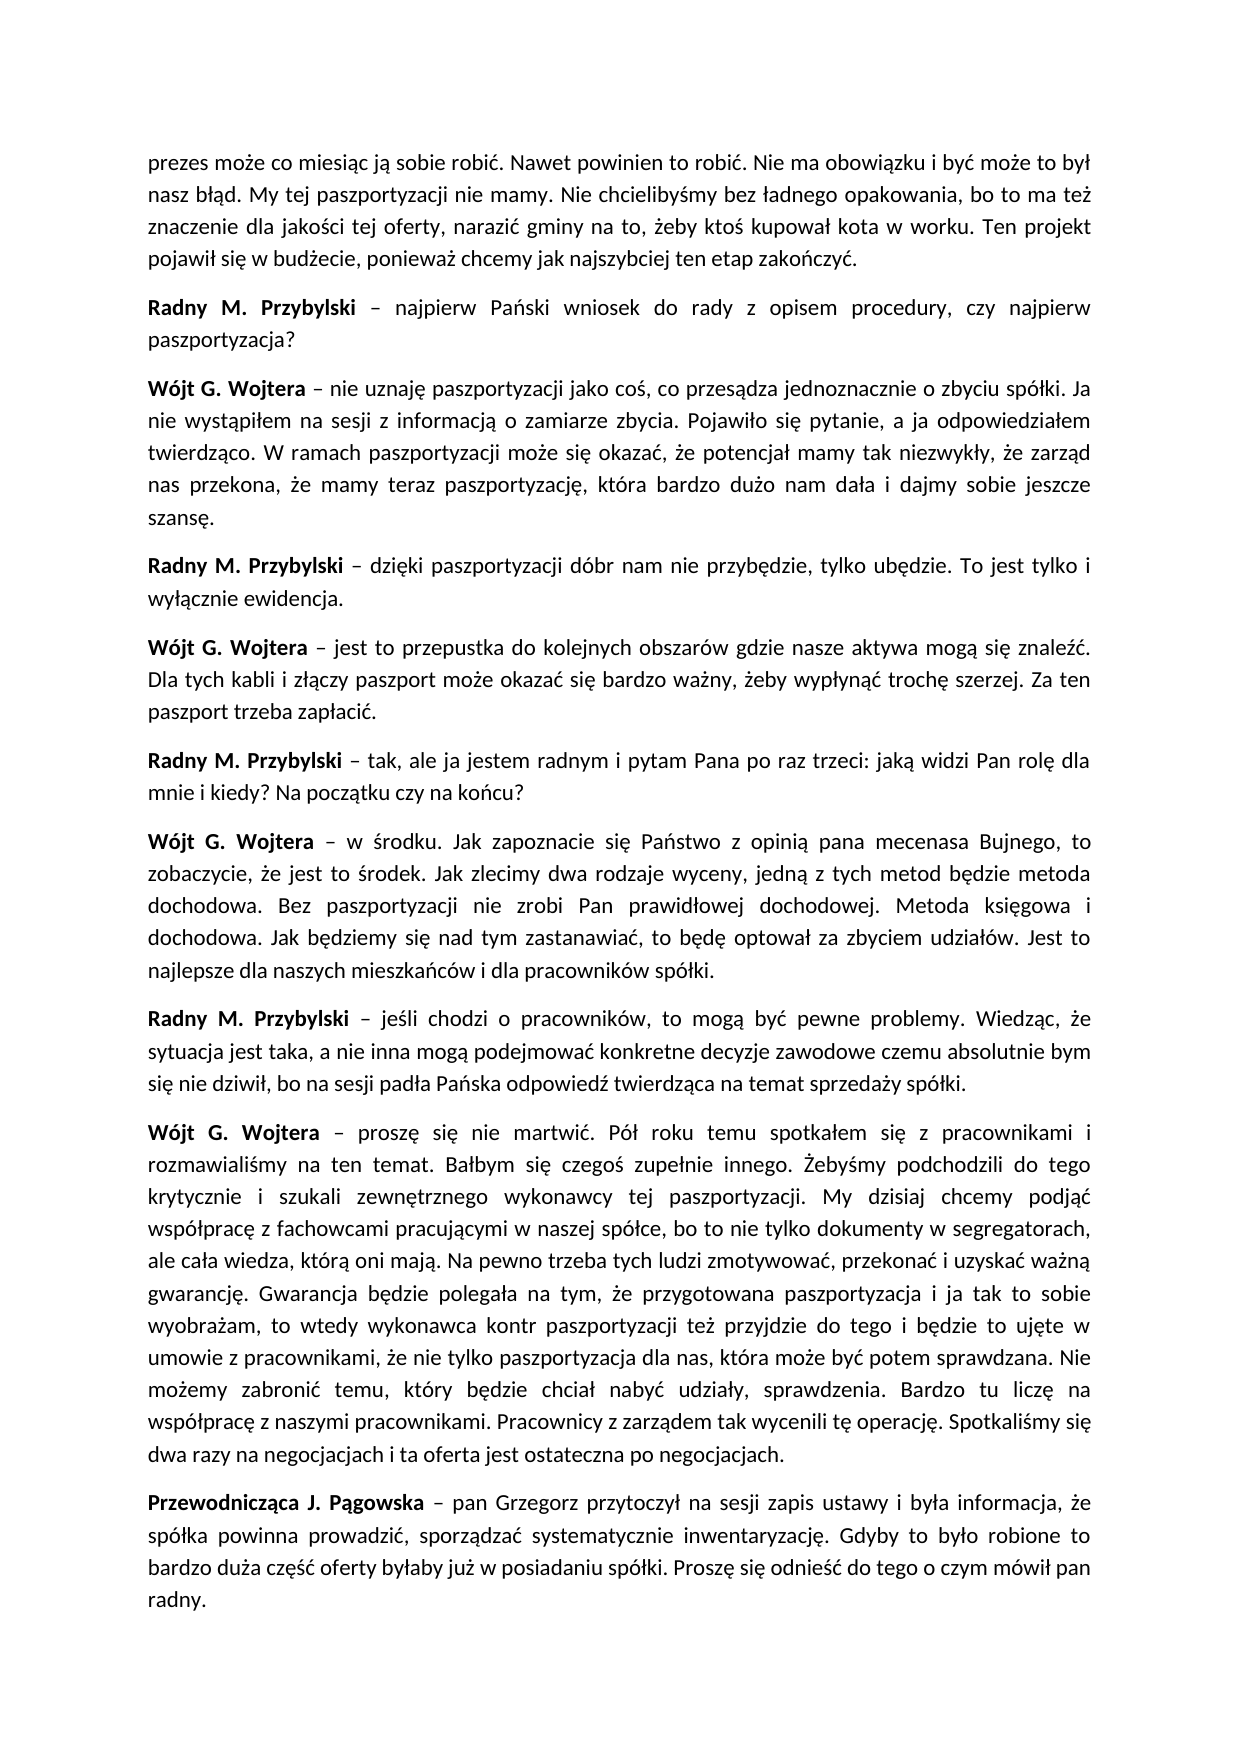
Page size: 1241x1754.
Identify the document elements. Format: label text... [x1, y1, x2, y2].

text Radny M. Przybylski – tak, ale ja jestem radnym i pytam Pana po raz trzeci: jaką widzi Pan rolę dla mnie i kiedy? Na początku czy na końcu? [148, 746, 1093, 806]
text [148, 148, 1093, 272]
text Radny M. Przybylski – jeśli chodzi o pracowników, to mogą być pewne problemy. Wiedząc, że sytuacja jest taka, a nie inna mogą podejmować konkretne decyzje zawodowe czemu absolutnie bym się nie dziwił, bo na sesji padła Pańska odpowiedź twierdząca na temat sprzedaży spółki. [148, 1004, 1093, 1097]
text Wójt G. Wojtera – w środku. Jak zapoznacie się Państwo z opinią pana mecenasa Bujnego, to zobaczycie, że jest to środek. Jak zlecimy dwa rodzaje wyceny, jedną z tych metod będzie metoda dochodowa. Bez paszportyzacji nie zrobi Pan prawidłowej dochodowej. Metoda księgowa i dochodowa. Jak będziemy się nad tym zastanawiać, to będę optował za zbyciem udziałów. Jest to najlepsze dla naszych mieszkańców i dla pracowników spółki. [148, 827, 1093, 984]
text Wójt G. Wojtera – jest to przepustka do kolejnych obszarów gdzie nasze aktywa mogą się znaleźć. Dla tych kabli i złączy paszport może okazać się bardzo ważny, żeby wypłynąć trochę szerzej. Za ten paszport trzeba zapłacić. [148, 633, 1093, 725]
text Przewodnicząca J. Pągowska – pan Grzegorz przytoczył na sesji zapis ustawy i była informacja, że spółka powinna prowadzić, sporządzać systematycznie inwentaryzację. Gdyby to było robione to bardzo duża część oferty byłaby już w posiadaniu spółki. Proszę się odnieść do tego o czym mówił pan radny. [148, 1488, 1093, 1613]
text Radny M. Przybylski – najpierw Pański wniosek do rady z opisem procedury, czy najpierw paszportyzacja? [148, 293, 1093, 353]
text Radny M. Przybylski – dzięki paszportyzacji dóbr nam nie przybędzie, tylko ubędzie. To jest tylko i wyłącznie ewidencja. [148, 552, 1093, 612]
text Wójt G. Wojtera – nie uznaję paszportyzacji jako coś, co przesądza jednoznacznie o zbyciu spółki. Ja nie wystąpiłem na sesji z informacją o zamiarze zbycia. Pojawiło się pytanie, a ja odpowiedziałem twierdząco. W ramach paszportyzacji może się okazać, że potencjał mamy tak niezwykły, że zarząd nas przekona, że mamy teraz paszportyzację, która bardzo dużo nam dała i dajmy sobie jeszcze szansę. [148, 374, 1093, 531]
text Wójt G. Wojtera – proszę się nie martwić. Pół roku temu spotkałem się z pracownikami i rozmawialiśmy na ten temat. Bałbym się czegoś zupełnie innego. Żebyśmy podchodzili do tego krytycznie i szukali zewnętrznego wykonawcy tej paszportyzacji. My dzisiaj chcemy podjąć współpracę z fachowcami pracującymi w naszej spółce, bo to nie tylko dokumenty w segregatorach, ale cała wiedza, którą oni mają. Na pewno trzeba tych ludzi zmotywować, przekonać i uzyskać ważną gwarancję. Gwarancja będzie polegała na tym, że przygotowana paszportyzacja i ja tak to sobie wyobrażam, to wtedy wykonawca kontr paszportyzacji też przyjdzie do tego i będzie to ujęte w umowie z pracownikami, że nie tylko paszportyzacja dla nas, która może być potem sprawdzana. Nie możemy zabronić temu, który będzie chciał nabyć udziały, sprawdzenia. Bardzo tu liczę na współpracę z naszymi pracownikami. Pracownicy z zarządem tak wycenili tę operację. Spotkaliśmy się dwa razy na negocjacjach i ta oferta jest ostateczna po negocjacjach. [148, 1118, 1093, 1468]
